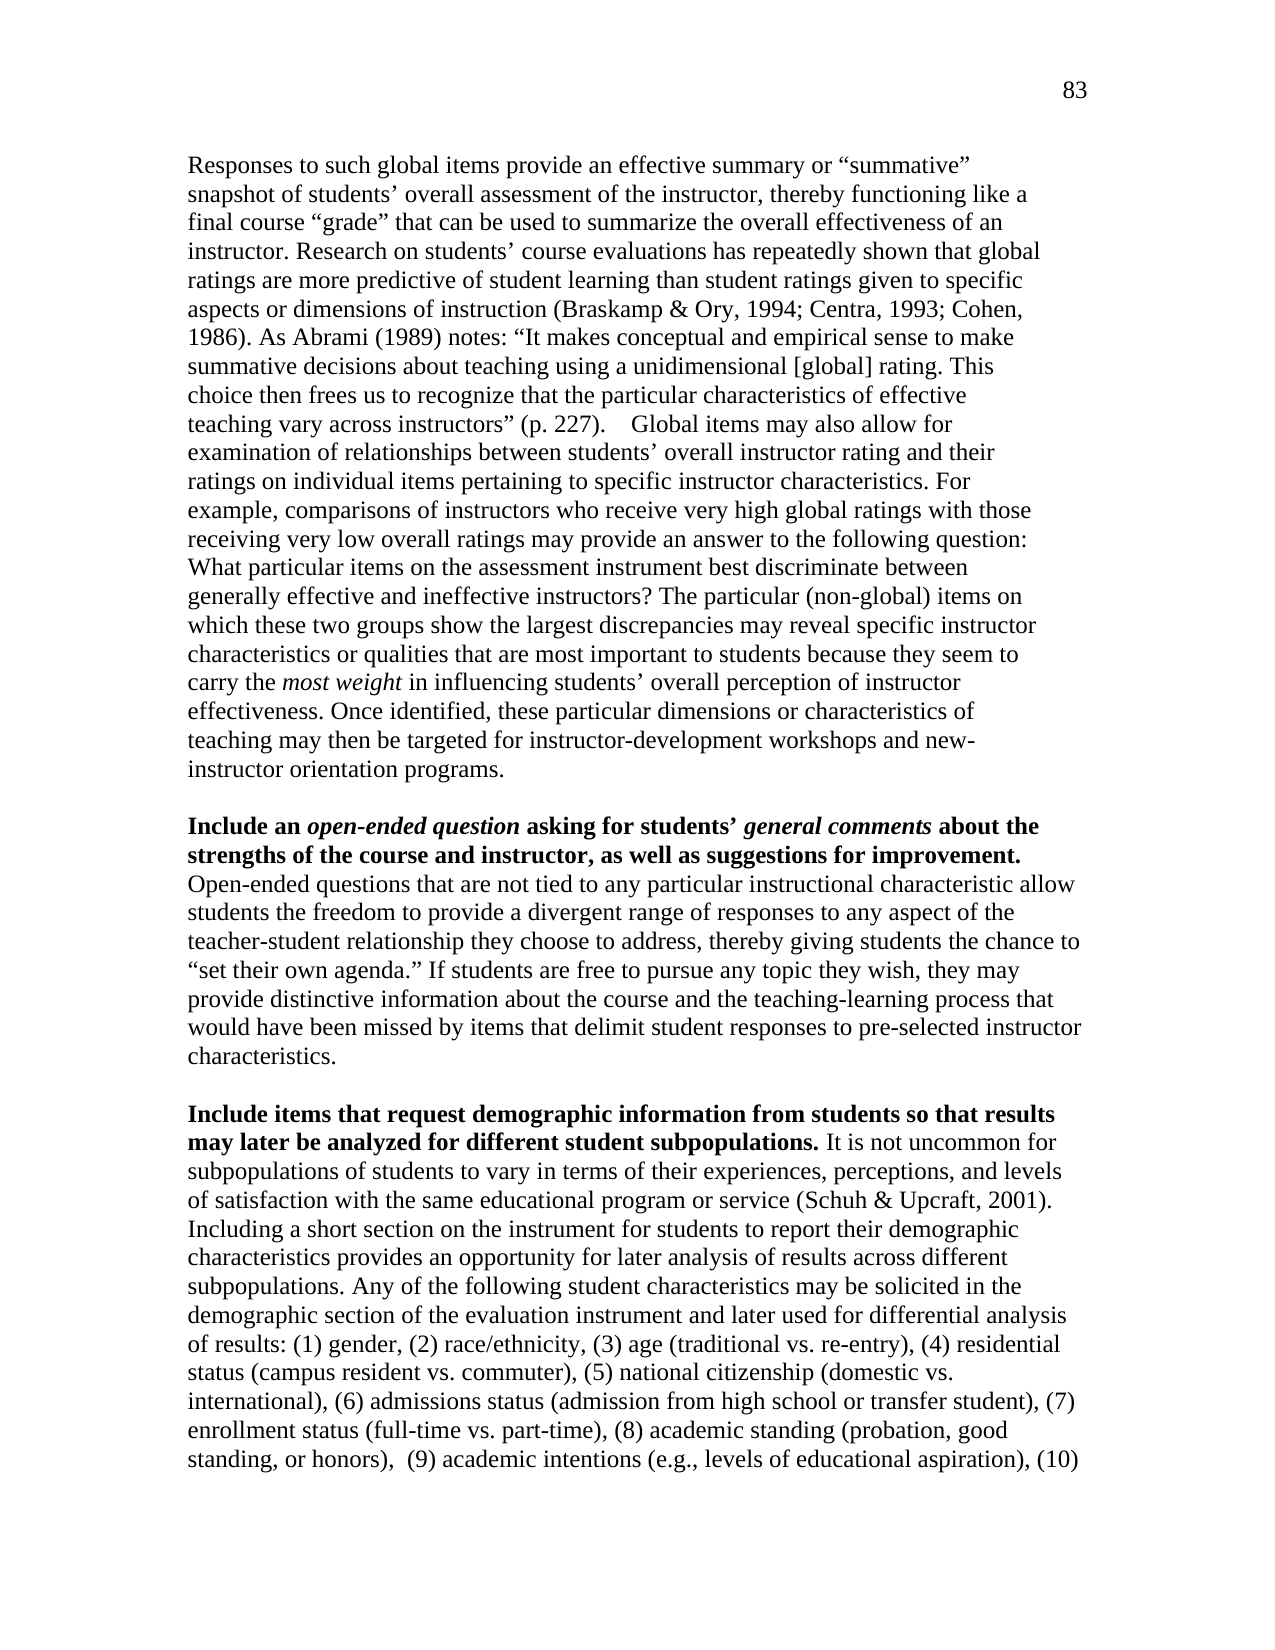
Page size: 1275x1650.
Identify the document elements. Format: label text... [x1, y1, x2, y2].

text Responses to such global items provide an effective summary or “summative” snapshot of students’ overall assessment of the instructor, thereby functioning like a final course “grade” that can be used to summarize the overall effectiveness of an instructor. Research on students’ course evaluations has repeatedly shown that global ratings are more predictive of student learning than student ratings given to specific aspects or dimensions of instruction (Braskamp & Ory, 1994; Centra, 1993; Cohen, 1986). As Abrami (1989) notes: “It makes conceptual and empirical sense to make summative decisions about teaching using a unidimensional [global] rating. This choice then frees us to recognize that the particular characteristics of effective teaching vary across instructors” (p. 227). Global items may also allow for examination of relationships between students’ overall instructor rating and their ratings on individual items pertaining to specific instructor characteristics. For example, comparisons of instructors who receive very high global ratings with those receiving very low overall ratings may provide an answer to the following question: What particular items on the assessment instrument best discriminate between generally effective and ineffective instructors? The particular (non-global) items on which these two groups show the largest discrepancies may reveal specific instructor characteristics or qualities that are most important to students because they seem to carry the most weight in influencing students’ overall perception of instructor effectiveness. Once identified, these particular dimensions or characteristics of teaching may then be targeted for instructor-development workshops and new-instructor orientation programs. [187, 150, 1050, 782]
text Include an open-ended question asking for students’ general comments about the strengths of the course and instructor, as well as suggestions for improvement. Open-ended questions that are not tied to any particular instructional characteristic allow students the freedom to provide a divergent range of responses to any aspect of the teacher-student relationship they choose to address, thereby giving students the chance to “set their own agenda.” If students are free to pursue any topic they wish, they may provide distinctive information about the course and the teaching-learning process that would have been missed by items that delimit student responses to pre-selected instructor characteristics. [187, 811, 1087, 1070]
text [187, 1099, 1087, 1472]
